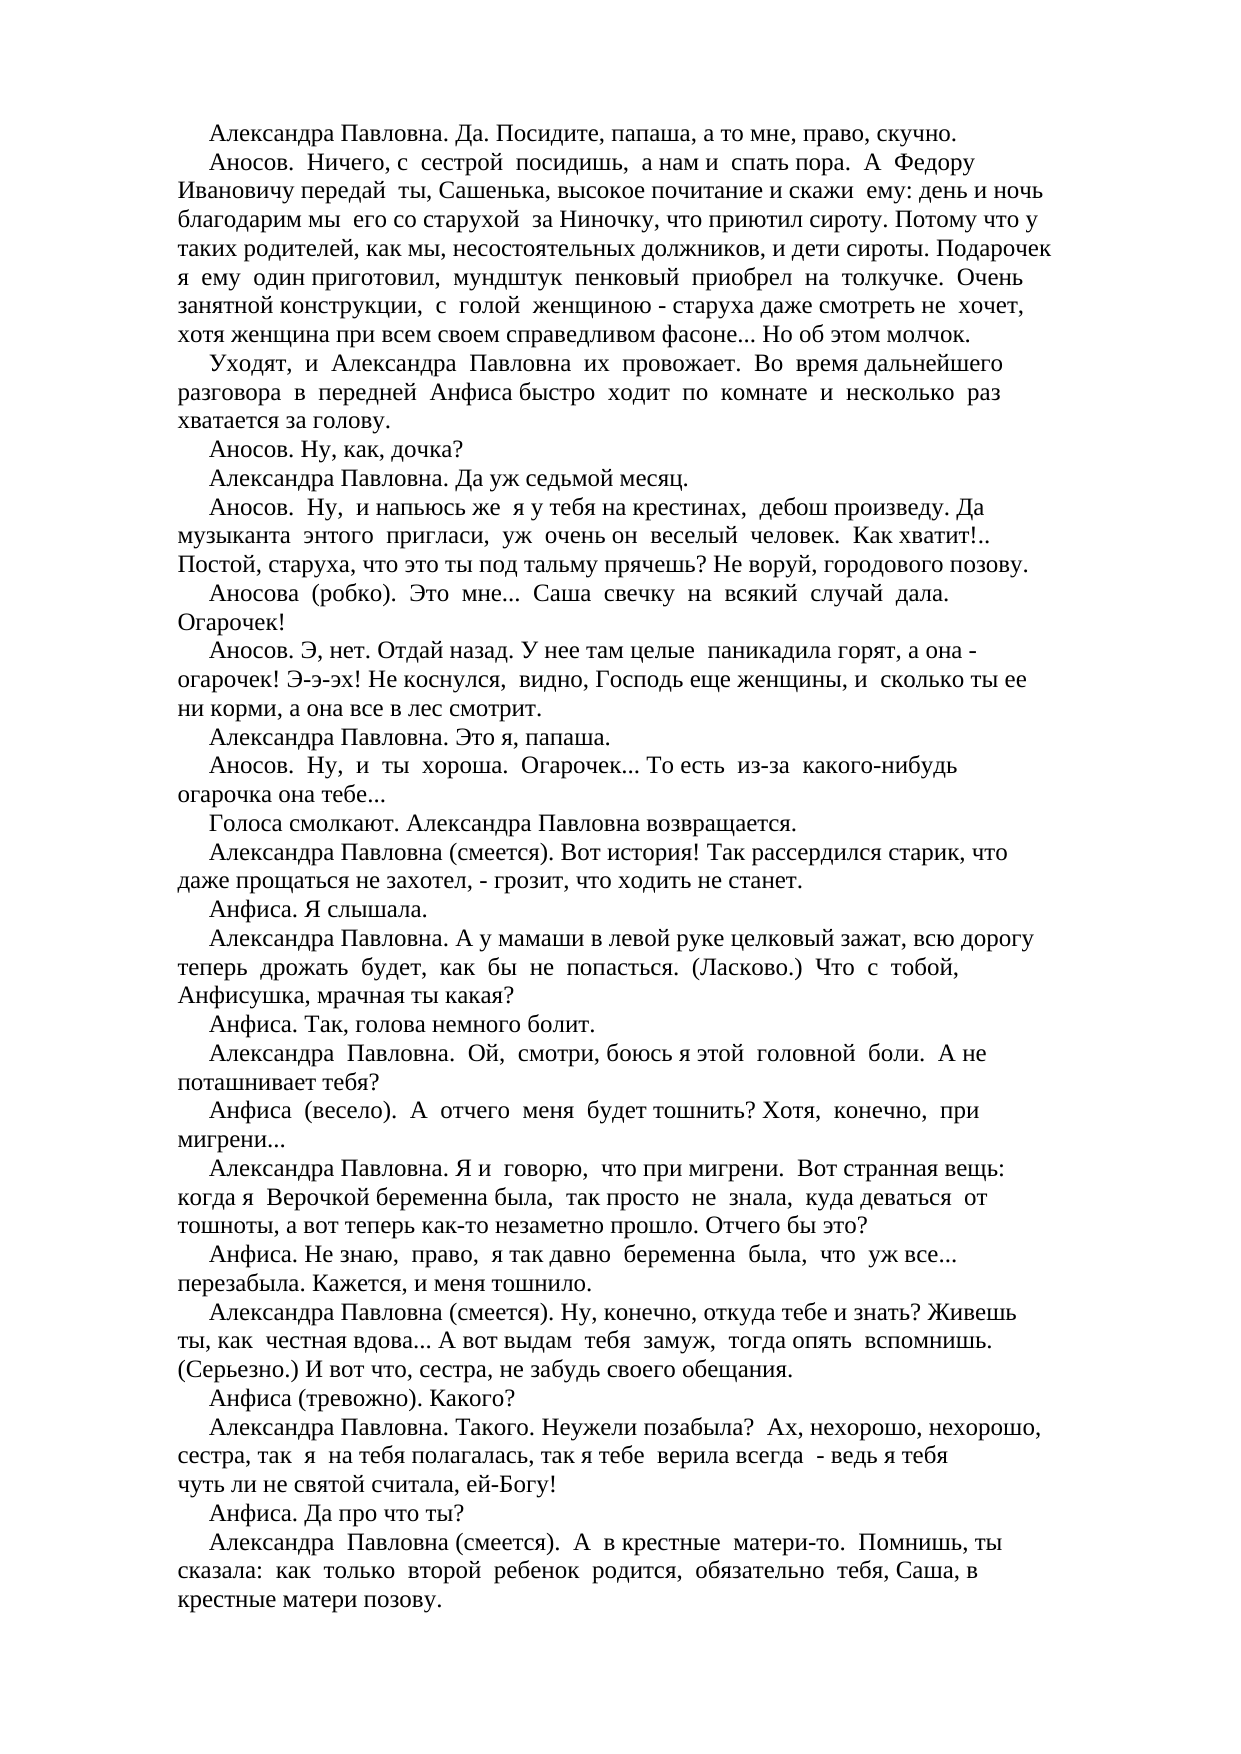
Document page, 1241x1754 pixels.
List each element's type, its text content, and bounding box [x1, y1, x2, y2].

text Анфиса. Так, голова немного болит. [177, 1009, 1152, 1038]
text ни корми, а она все в лес смотрит. [177, 693, 1152, 722]
text сестра, так я на тебя полагалась, так я тебе верила всегда - ведь я тебя [177, 1441, 1152, 1469]
text Анфиса (весело). А отчего меня будет тошнить? Хотя, конечно, при [177, 1096, 1152, 1124]
text Аносов. Э, нет. Отдай назад. У нее там целые паникадила горят, а она - [177, 636, 1152, 664]
text когда я Верочкой беременна была, так просто не знала, куда деваться от [177, 1182, 1152, 1211]
text Аносов. Ну, и напьюсь же я у тебя на крестинах, дебош произведу. Да [177, 492, 1152, 521]
text Александра Павловна. Да. Посидите, папаша, а то мне, право, скучно. [177, 118, 1152, 147]
text Александра Павловна. Я и говорю, что при мигрени. Вот странная вещь: [177, 1153, 1152, 1182]
text Аносова (робко). Это мне... Саша свечку на всякий случай дала. [177, 578, 1152, 607]
text Александра Павловна. А у мамаши в левой руке целковый зажат, всю дорогу [177, 923, 1152, 952]
text перезабыла. Кажется, и меня тошнило. [177, 1268, 1152, 1297]
text Ивановичу передай ты, Сашенька, высокое почитание и скажи ему: день и ночь [177, 176, 1152, 204]
text мигрени... [177, 1124, 1152, 1153]
text благодарим мы его со старухой за Ниночку, что приютил сироту. Потому что у [177, 204, 1152, 233]
text Анфисушка, мрачная ты какая? [177, 981, 1152, 1009]
text Анфиса. Я слышала. [177, 894, 1152, 923]
text занятной конструкции, с голой женщиною - старуха даже смотреть не хочет, [177, 291, 1152, 319]
text огарочек! Э-э-эх! Не коснулся, видно, Господь еще женщины, и сколько ты ее [177, 664, 1152, 693]
text Огарочек! [177, 607, 1152, 636]
text Александра Павловна. Это я, папаша. [177, 722, 1152, 751]
text тошноты, а вот теперь как-то незаметно прошло. Отчего бы это? [177, 1211, 1152, 1239]
text Уходят, и Александра Павловна их провожает. Во время дальнейшего [177, 348, 1152, 377]
text музыканта энтого пригласи, уж очень он веселый человек. Как хватит!.. [177, 521, 1152, 549]
text Александра Павловна. Да уж седьмой месяц. [177, 463, 1152, 492]
text Постой, старуха, что это ты под тальму прячешь? Не воруй, городового позову. [177, 549, 1152, 578]
text Александра Павловна. Такого. Неужели позабыла? Ах, нехорошо, нехорошо, [177, 1412, 1152, 1441]
text Александра Павловна (смеется). А в крестные матери-то. Помнишь, ты [177, 1527, 1152, 1556]
text поташнивает тебя? [177, 1067, 1152, 1096]
text Голоса смолкают. Александра Павловна возвращается. [177, 808, 1152, 837]
text ты, как честная вдова... А вот выдам тебя замуж, тогда опять вспомнишь. [177, 1326, 1152, 1354]
text Анфиса (тревожно). Какого? [177, 1383, 1152, 1412]
text хватается за голову. [177, 406, 1152, 434]
text (Серьезно.) И вот что, сестра, не забудь своего обещания. [177, 1354, 1152, 1383]
text крестные матери позову. [177, 1584, 1152, 1613]
text чуть ли не святой считала, ей-Богу! [177, 1469, 1152, 1498]
text Аносов. Ну, как, дочка? [177, 434, 1152, 463]
text хотя женщина при всем своем справедливом фасоне... Но об этом молчок. [177, 319, 1152, 348]
text таких родителей, как мы, несостоятельных должников, и дети сироты. Подарочек [177, 233, 1152, 262]
text Анфиса. Да про что ты? [177, 1498, 1152, 1527]
text сказала: как только второй ребенок родится, обязательно тебя, Саша, в [177, 1556, 1152, 1584]
text Аносов. Ну, и ты хороша. Огарочек... То есть из-за какого-нибудь [177, 751, 1152, 779]
text я ему один приготовил, мундштук пенковый приобрел на толкучке. Очень [177, 262, 1152, 291]
text Александра Павловна. Ой, смотри, боюсь я этой головной боли. А не [177, 1038, 1152, 1067]
text разговора в передней Анфиса быстро ходит по комнате и несколько раз [177, 377, 1152, 406]
text теперь дрожать будет, как бы не попасться. (Ласково.) Что с тобой, [177, 952, 1152, 981]
text Аносов. Ничего, с сестрой посидишь, а нам и спать пора. А Федору [177, 147, 1152, 176]
text Александра Павловна (смеется). Вот история! Так рассердился старик, что [177, 837, 1152, 866]
text Александра Павловна (смеется). Ну, конечно, откуда тебе и знать? Живешь [177, 1297, 1152, 1326]
text огарочка она тебе... [177, 779, 1152, 808]
text Анфиса. Не знаю, право, я так давно беременна была, что уж все... [177, 1239, 1152, 1268]
text даже прощаться не захотел, - грозит, что ходить не станет. [177, 866, 1152, 894]
